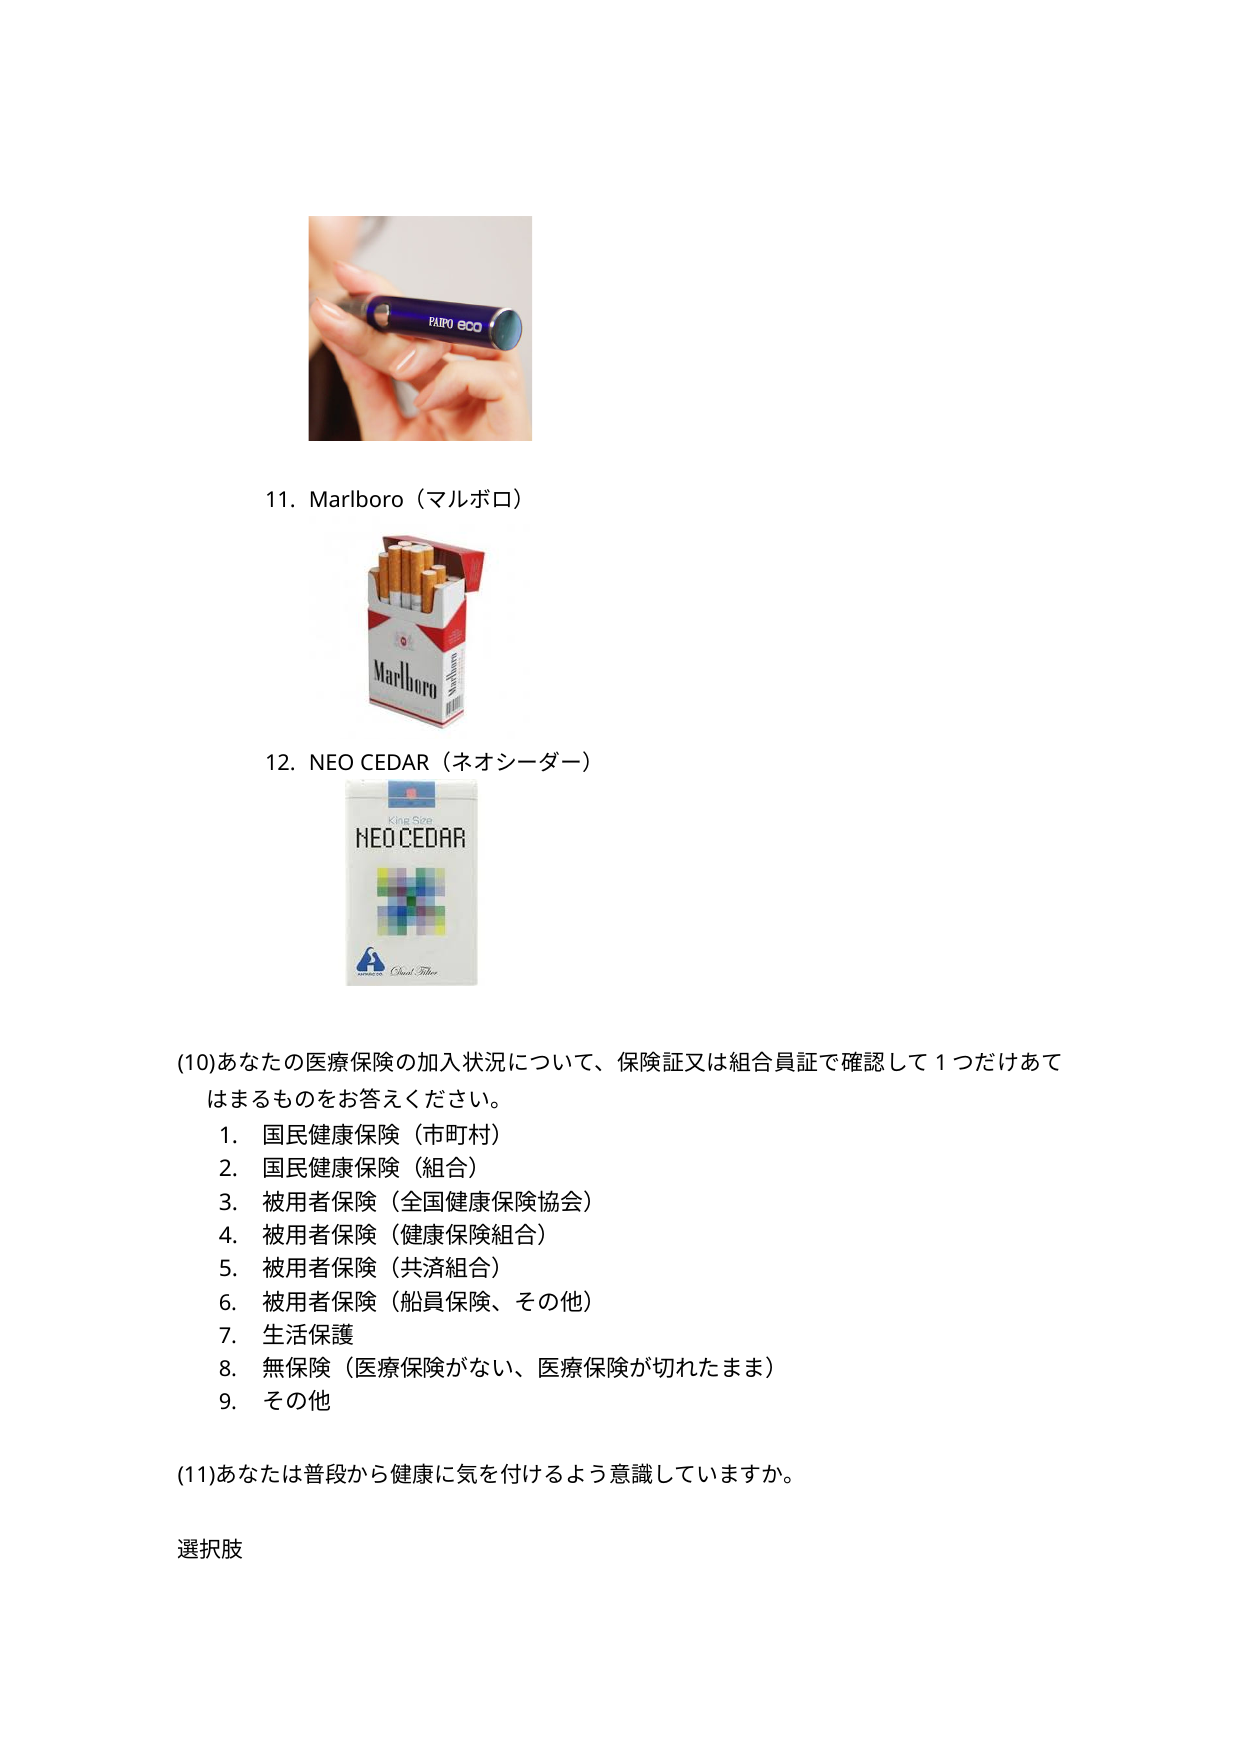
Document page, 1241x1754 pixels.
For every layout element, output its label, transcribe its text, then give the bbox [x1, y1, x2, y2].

text (10)あなたの医療保険の加入状況について、保険証又は組合員証で確認して1つだけあてはまるものをお答えください。 [177, 1042, 1063, 1117]
list NEO CEDAR（ネオシーダー） [265, 742, 1063, 779]
list 無保険（医療保険がない、医療保険が切れたまま） [218, 1350, 1063, 1383]
list 被用者保険（健康保険組合） [218, 1217, 1063, 1250]
list Marlboro（マルボロ） [265, 479, 1063, 517]
list 国民健康保険（組合） [218, 1150, 1063, 1183]
text 選択肢 [177, 1529, 1063, 1566]
list 被用者保険（船員保険、その他） [218, 1283, 1063, 1317]
text (11)あなたは普段から健康に気を付けるよう意識していますか。 [177, 1454, 1063, 1491]
picture [308, 516, 531, 739]
list 生活保護 [218, 1317, 1063, 1350]
list 国民健康保険（市町村） [218, 1117, 1063, 1150]
picture [308, 216, 533, 441]
list 被用者保険（共済組合） [218, 1250, 1063, 1283]
picture [308, 779, 515, 986]
list その他 [218, 1383, 1063, 1416]
list 被用者保険（全国健康保険協会） [218, 1183, 1063, 1217]
